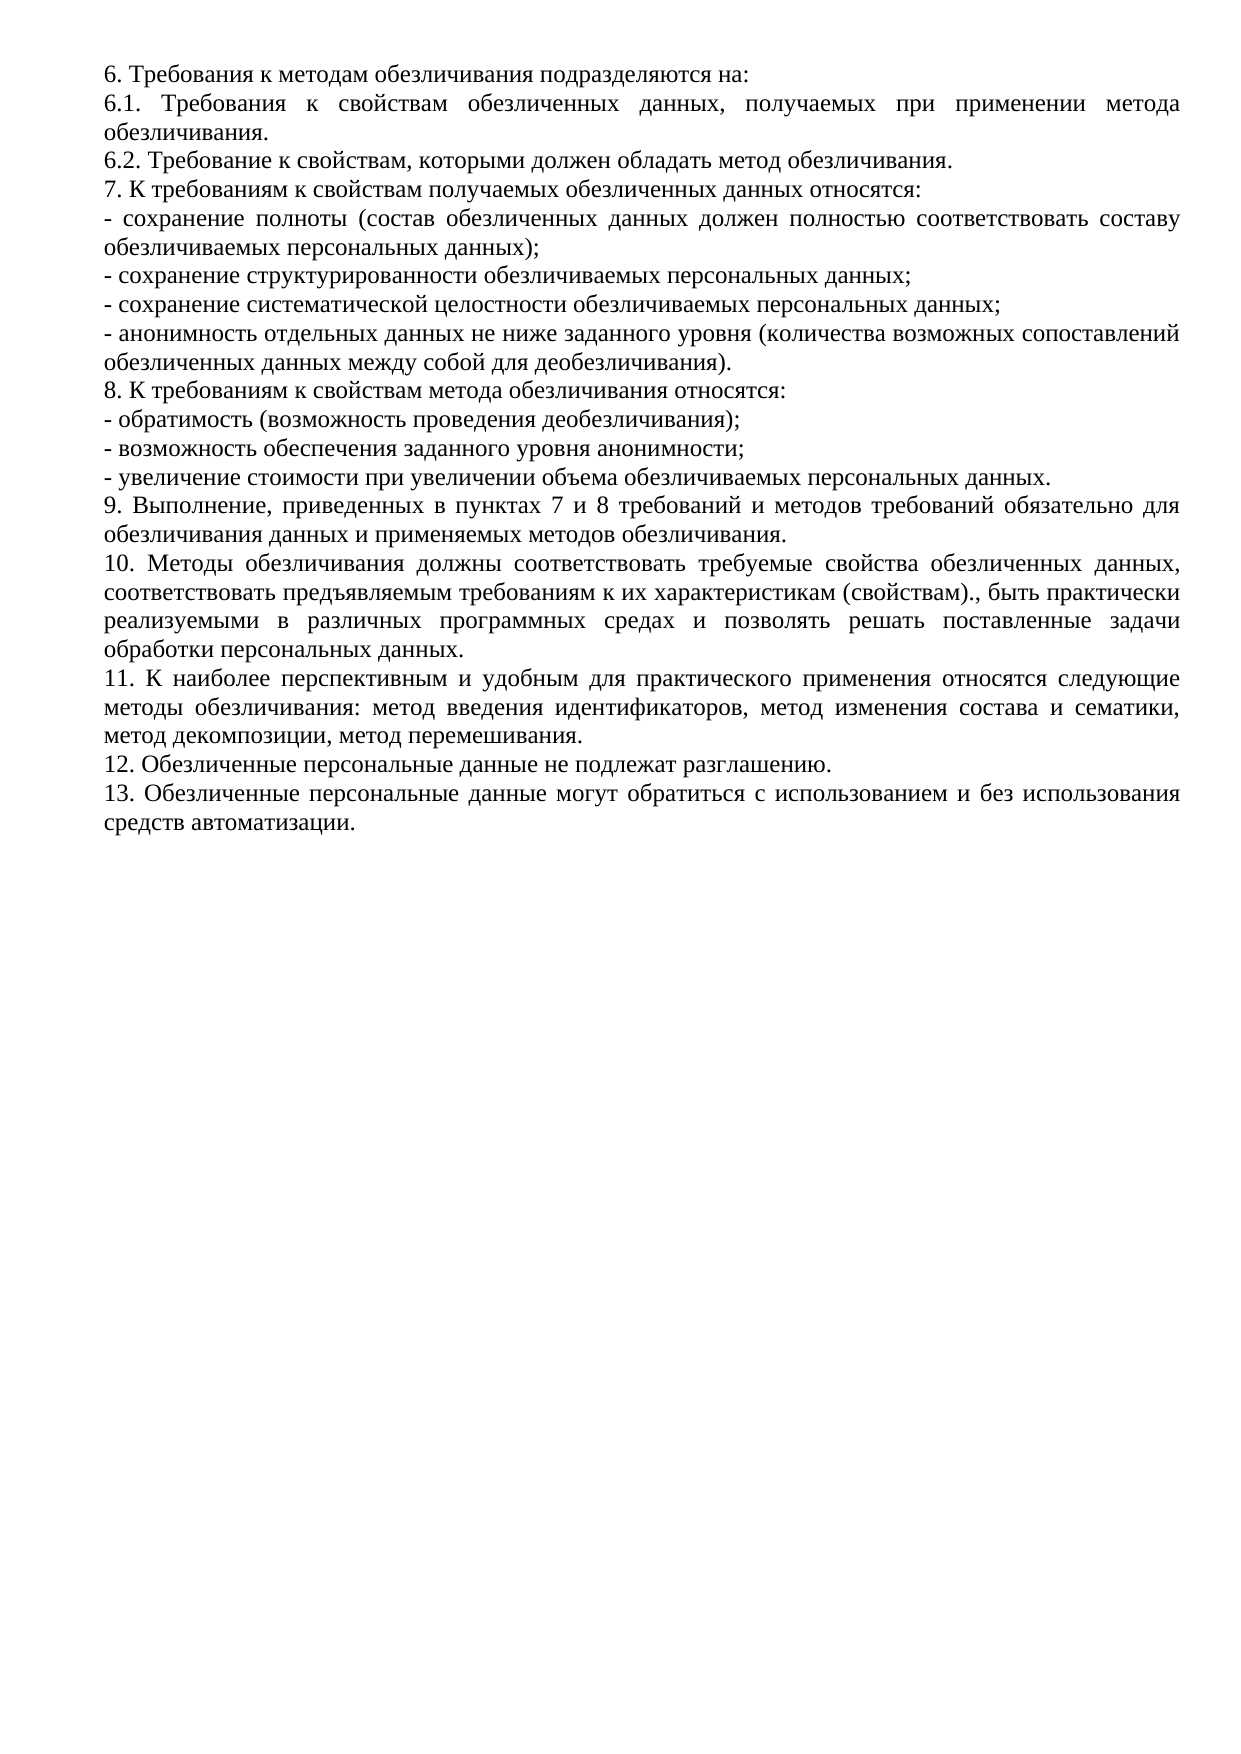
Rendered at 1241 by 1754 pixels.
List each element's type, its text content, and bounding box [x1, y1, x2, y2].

text 6.2. Требование к свойствам, которыми должен обладать метод обезличивания. [103, 145, 1181, 174]
text - сохранение полноты (состав обезличенных данных должен полностью соответствовать составу обезличиваемых персональных данных); [103, 203, 1181, 260]
text 10. Методы обезличивания должны соответствовать требуемые свойства обезличенных данных, соответствовать предъявляемым требованиям к их характеристикам (свойствам)., быть практически реализуемыми в различных программных средах и позволять решать поставленные задачи обработки персональных данных. [103, 548, 1181, 663]
text 12. Обезличенные персональные данные не подлежат разглашению. [103, 749, 1181, 778]
text - возможность обеспечения заданного уровня анонимности; [103, 433, 1181, 462]
text - сохранение структурированности обезличиваемых персональных данных; [103, 260, 1181, 289]
text - обратимость (возможность проведения деобезличивания); [103, 404, 1181, 433]
text - анонимность отдельных данных не ниже заданного уровня (количества возможных сопоставлений обезличенных данных между собой для деобезличивания). [103, 318, 1181, 375]
text 6. Требования к методам обезличивания подразделяются на: [103, 59, 1181, 88]
text 8. К требованиям к свойствам метода обезличивания относятся: [103, 375, 1181, 404]
text 13. Обезличенные персональные данные могут обратиться с использованием и без использования средств автоматизации. [103, 778, 1181, 835]
text 6.1. Требования к свойствам обезличенных данных, получаемых при применении метода обезличивания. [103, 88, 1181, 145]
text - увеличение стоимости при увеличении объема обезличиваемых персональных данных. [103, 462, 1181, 490]
text 9. Выполнение, приведенных в пунктах 7 и 8 требований и методов требований обязательно для обезличивания данных и применяемых методов обезличивания. [103, 490, 1181, 548]
text 7. К требованиям к свойствам получаемых обезличенных данных относятся: [103, 174, 1181, 203]
text 11. К наиболее перспективным и удобным для практического применения относятся следующие методы обезличивания: метод введения идентификаторов, метод изменения состава и сематики, метод декомпозиции, метод перемешивания. [103, 663, 1181, 749]
text - сохранение систематической целостности обезличиваемых персональных данных; [103, 289, 1181, 318]
